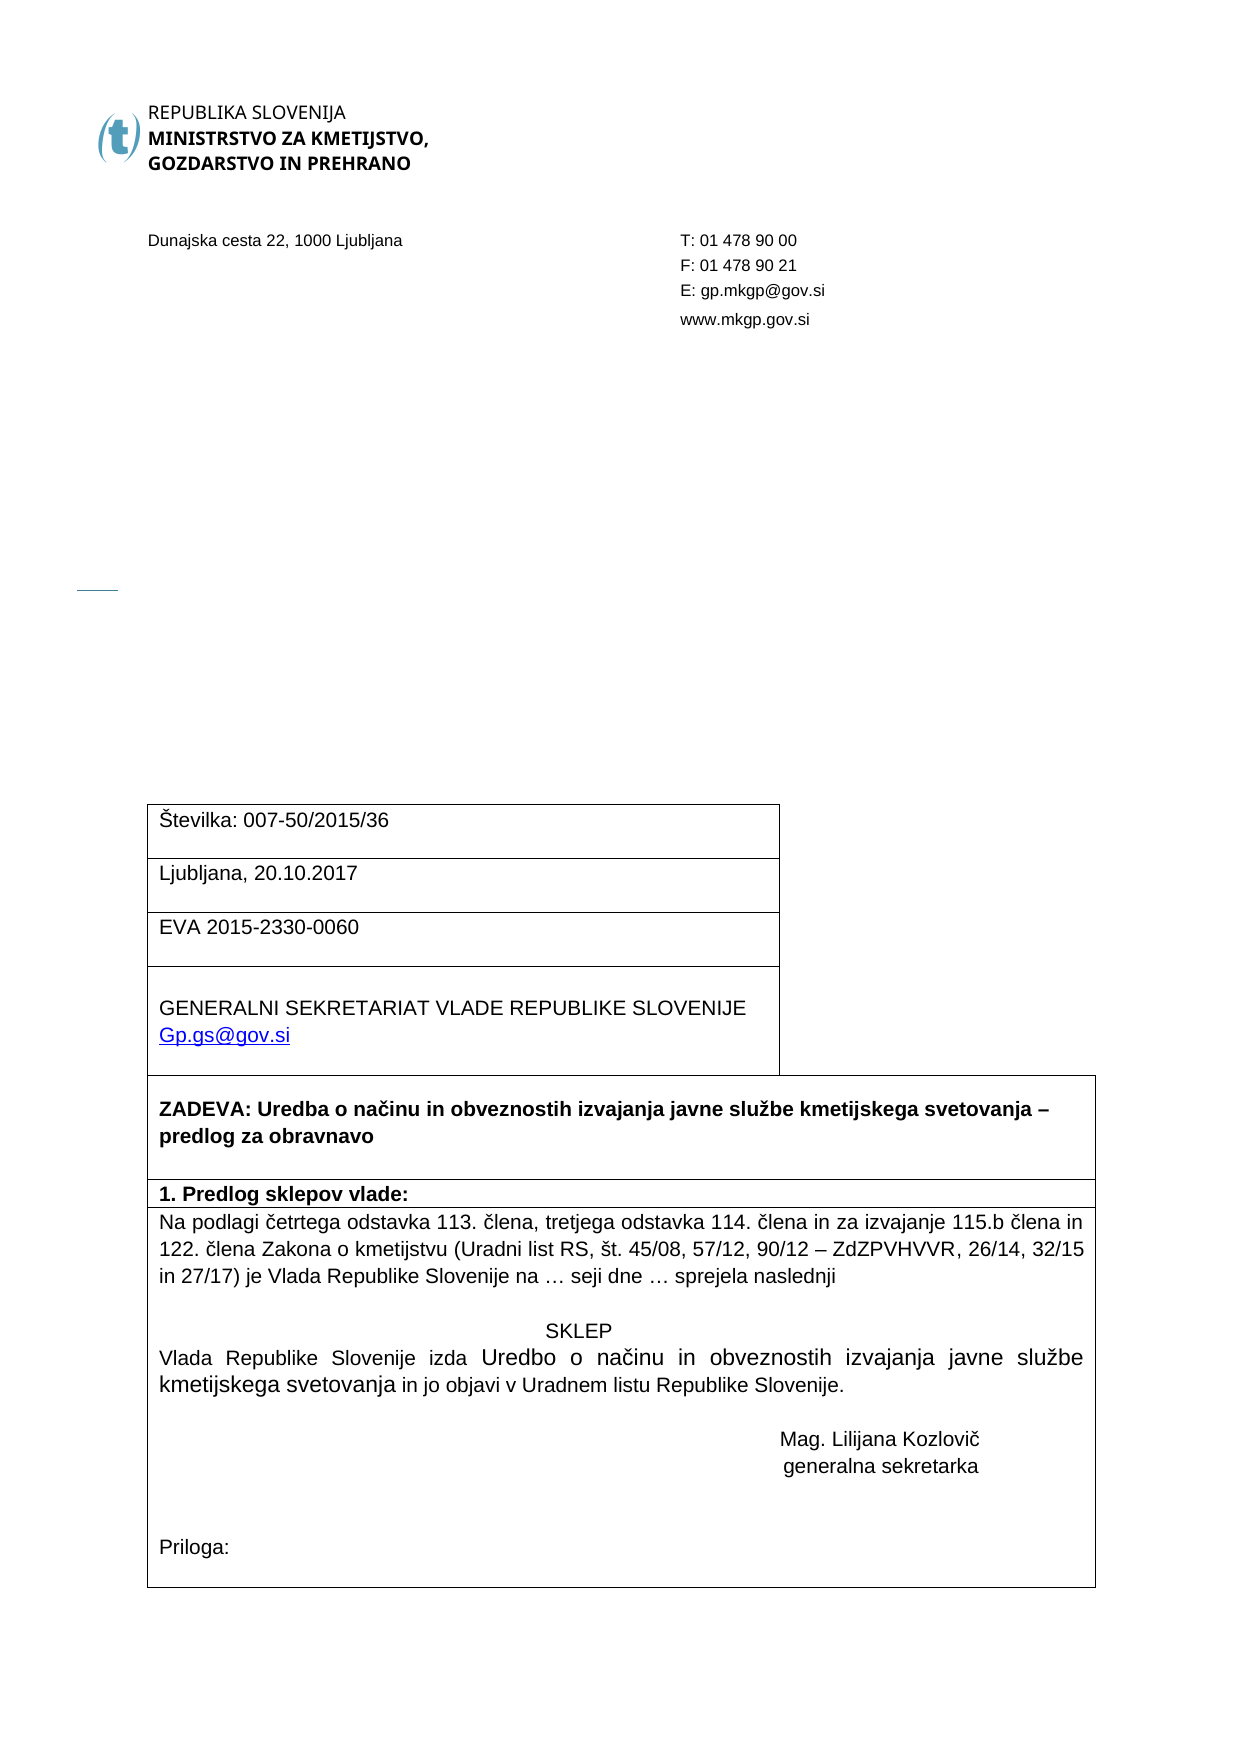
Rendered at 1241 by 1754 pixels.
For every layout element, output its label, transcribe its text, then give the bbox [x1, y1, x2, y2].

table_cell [148, 1208, 1095, 1587]
table_cell EVA 2015-2330-0060 [148, 913, 779, 966]
table_cell 1. Predlog sklepov vlade: [148, 1180, 1095, 1207]
table_cell Ljubljana, 20.10.2017 [148, 859, 779, 912]
table_cell ZADEVA: Uredba o načinu in obveznostih izvajanja javne službe kmetijskega svetovanja – predlog za obravnavo [148, 1076, 1095, 1179]
table_header Številka: 007-50/2015/36 [148, 805, 779, 858]
table_cell GENERALNI SEKRETARIAT VLADE REPUBLIKE SLOVENIJE Gp.gs@gov.si [148, 967, 779, 1075]
